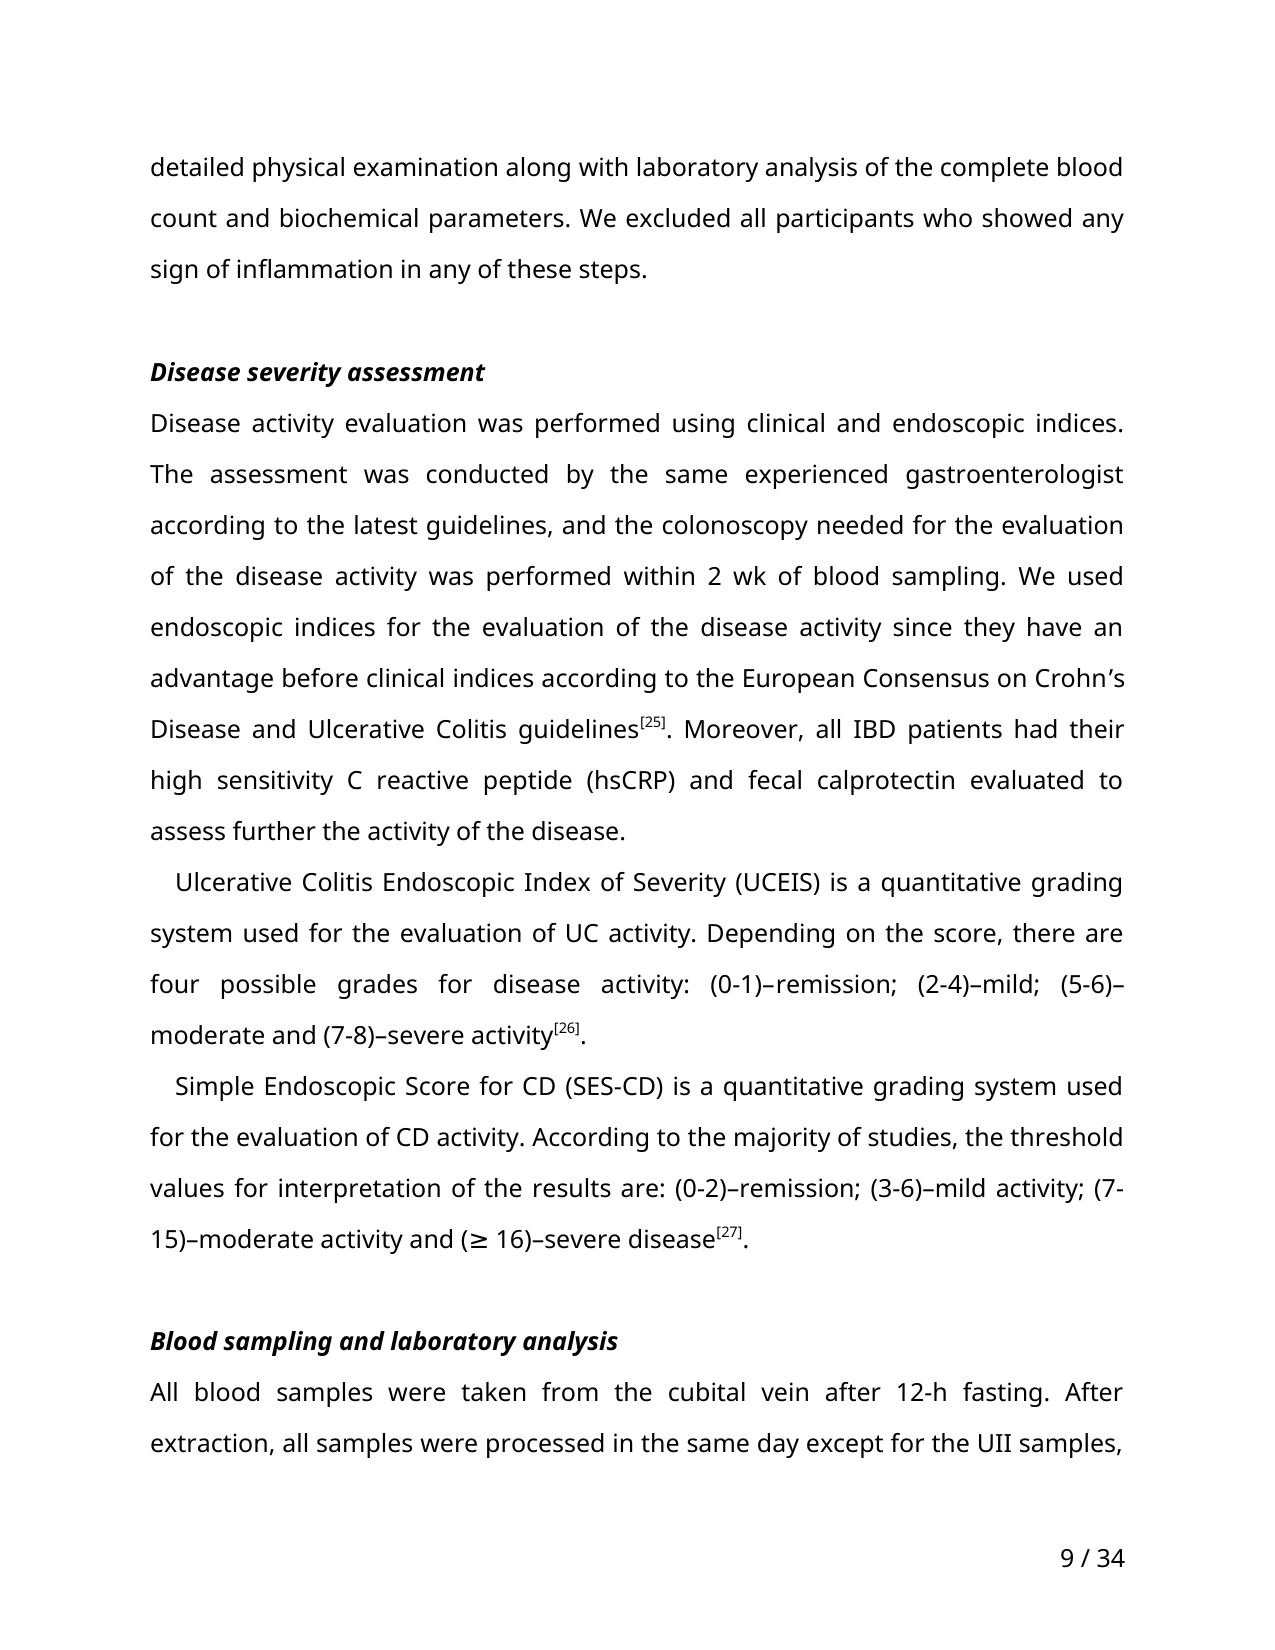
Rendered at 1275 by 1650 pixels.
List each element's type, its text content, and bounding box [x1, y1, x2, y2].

text Ulcerative Colitis Endoscopic Index of Severity (UCEIS) is a quantitative grading system used for the evaluation of UC activity. Depending on the score, there are four possible grades for disease activity: (0-1)–remission; (2-4)–mild; (5-6)–moderate and (7-8)–severe activity[26]. [150, 864, 1125, 1052]
text Disease severity assessment [150, 354, 1125, 388]
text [150, 1375, 1125, 1460]
text Simple Endoscopic Score for CD (SES-CD) is a quantitative grading system used for the evaluation of CD activity. According to the majority of studies, the threshold values for interpretation of the results are: (0-2)–remission; (3-6)–mild activity; (7-15)–moderate activity and (≥ 16)–severe disease[27]. [150, 1069, 1125, 1256]
text Disease activity evaluation was performed using clinical and endoscopic indices. The assessment was conducted by the same experienced gastroenterologist according to the latest guidelines, and the colonoscopy needed for the evaluation of the disease activity was performed within 2 wk of blood sampling. We used endoscopic indices for the evaluation of the disease activity since they have an advantage before clinical indices according to the European Consensus on Crohn’s Disease and Ulcerative Colitis guidelines[25]. Moreover, all IBD patients had their high sensitivity C reactive peptide (hsCRP) and fecal calprotectin evaluated to assess further the activity of the disease. [150, 405, 1125, 848]
text Blood sampling and laboratory analysis [150, 1324, 1125, 1358]
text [150, 150, 1125, 286]
